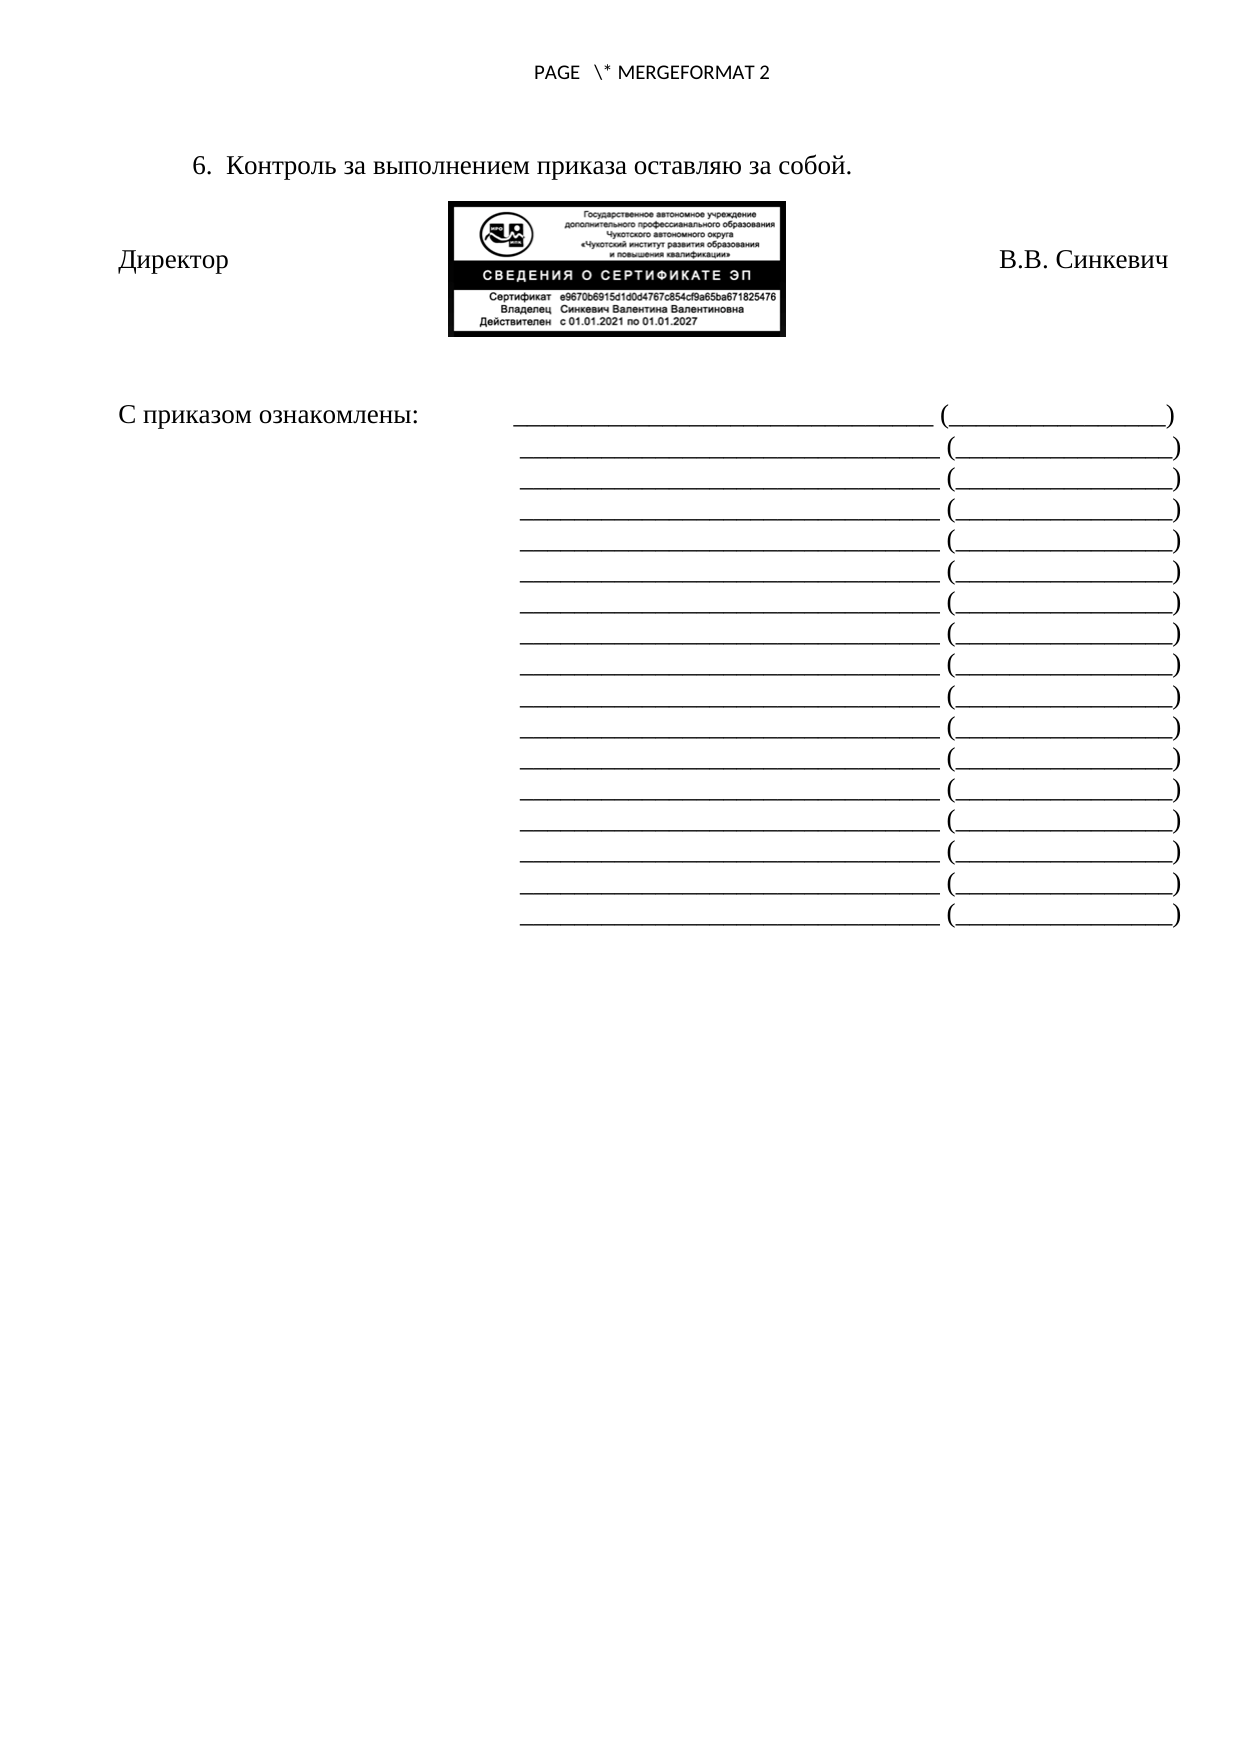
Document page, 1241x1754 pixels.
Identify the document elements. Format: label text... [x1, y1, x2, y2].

text _______________________________ (________________) [118, 897, 1181, 928]
text _______________________________ (________________) [118, 834, 1181, 866]
text _______________________________ (________________) [118, 429, 1181, 461]
text _______________________________ (________________) [118, 866, 1181, 897]
text _______________________________ (________________) [118, 616, 1181, 648]
text _______________________________ (________________) _______________________________ (________________) [118, 772, 1181, 834]
picture [446, 200, 788, 339]
text _______________________________ (________________) [118, 492, 1181, 523]
text _______________________________ (________________) [118, 554, 1181, 585]
text Директор В.В. Синкевич [118, 243, 446, 274]
text _______________________________ (________________) [118, 585, 1181, 616]
text _______________________________ (________________) [118, 741, 1181, 772]
text _______________________________ (________________) [118, 679, 1181, 710]
text _______________________________ (________________) [118, 710, 1181, 741]
text С приказом ознакомлены: _______________________________ (________________) [118, 398, 1181, 429]
text 6. Контроль за выполнением приказа оставляю за собой. [118, 149, 1181, 180]
text Директор В.В. Синкевич [788, 243, 1181, 274]
text _______________________________ (________________) [118, 523, 1181, 554]
text _______________________________ (________________) [118, 648, 1181, 679]
text _______________________________ (________________) [118, 461, 1181, 492]
